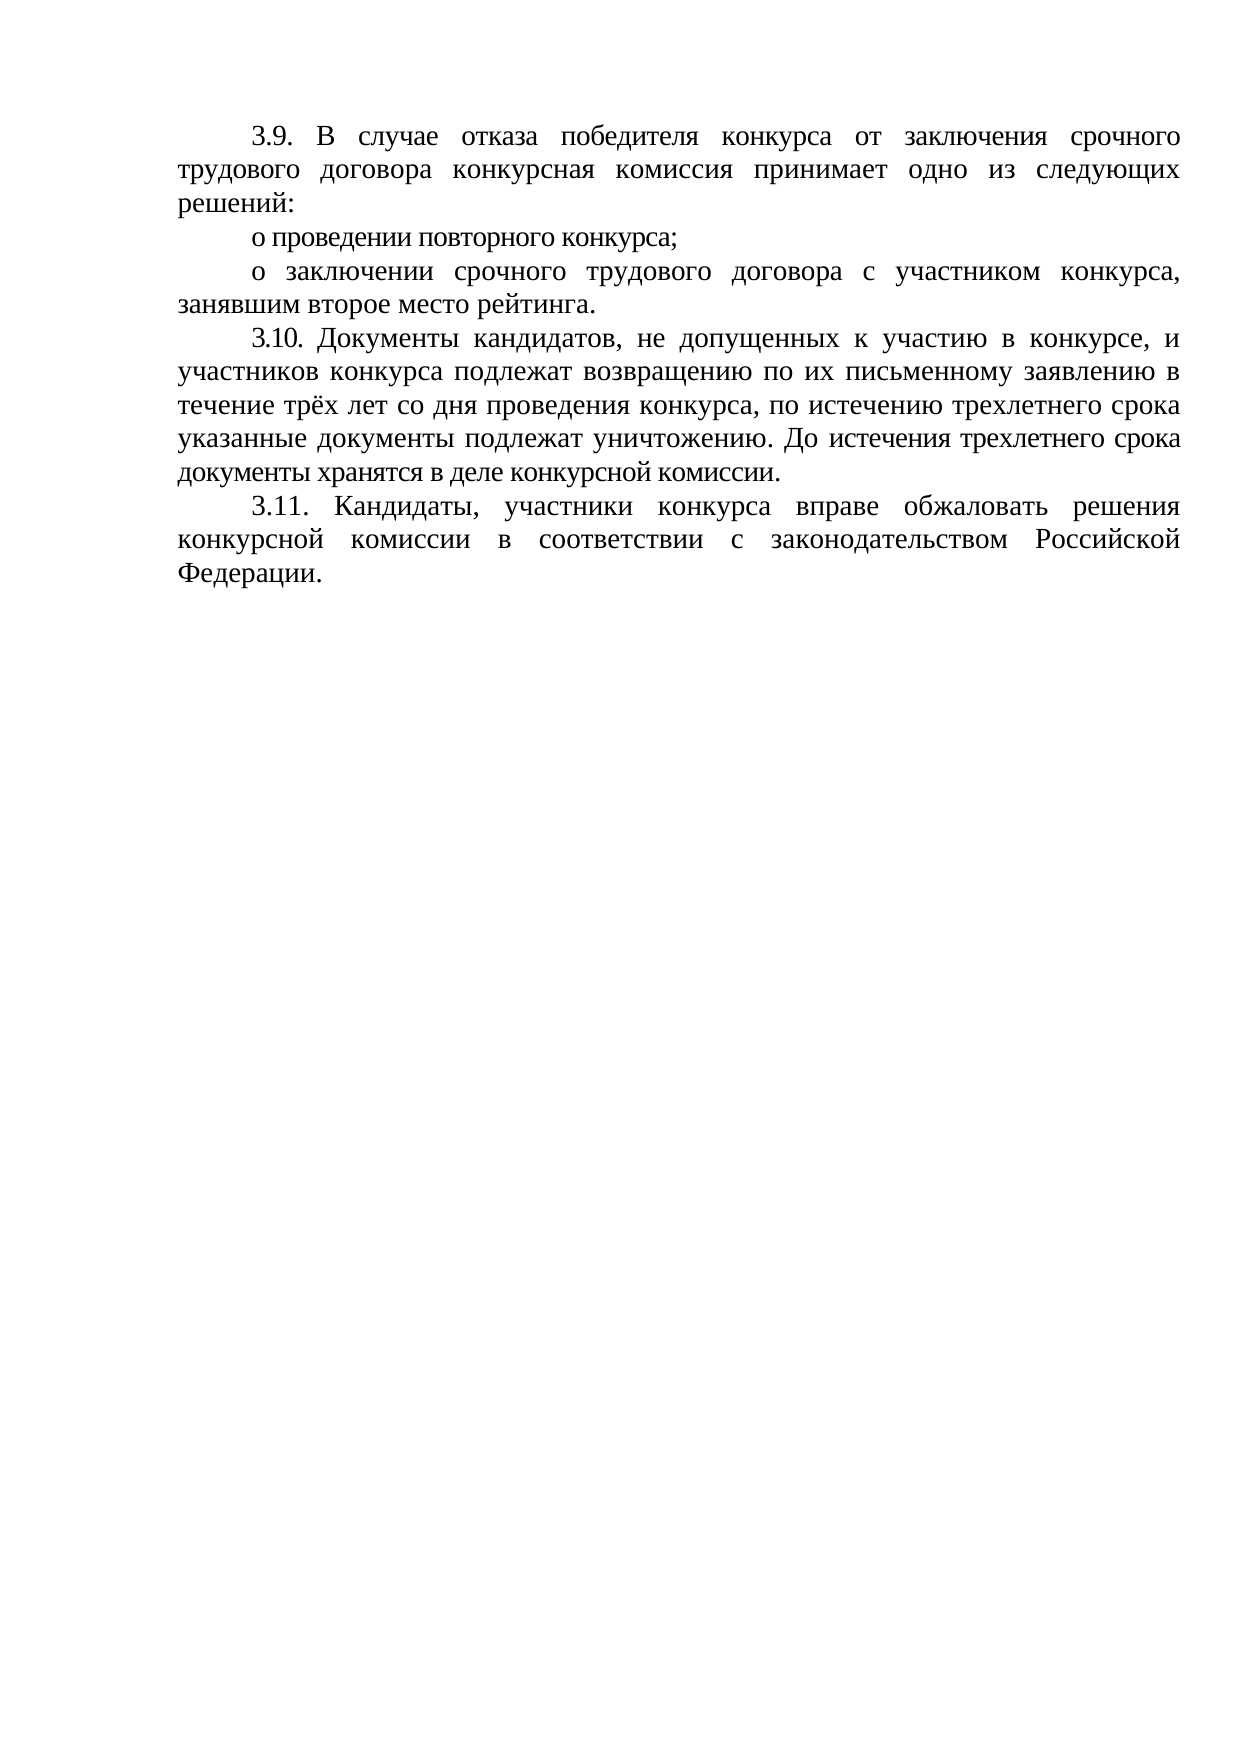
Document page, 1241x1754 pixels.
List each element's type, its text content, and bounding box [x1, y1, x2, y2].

text 3.9. В случае отказа победителя конкурса от заключения срочного трудового договора конкурсная комиссия принимает одно из следующих решений: [177, 118, 1181, 219]
text 3.11. Кандидаты, участники конкурса вправе обжаловать решения конкурсной комиссии в соответствии с законодательством Российской Федерации. [177, 488, 1181, 588]
text о проведении повторного конкурса; [177, 219, 1181, 252]
text о заключении срочного трудового договора с участником конкурса, занявшим второе место рейтинга. [177, 253, 1181, 320]
text 3.10. Документы кандидатов, не допущенных к участию в конкурсе, и участников конкурса подлежат возвращению по их письменному заявлению в течение трёх лет со дня проведения конкурса, по истечению трехлетнего срока указанные документы подлежат уничтожению. До истечения трехлетнего срока документы хранятся в деле конкурсной комиссии. [177, 320, 1181, 488]
